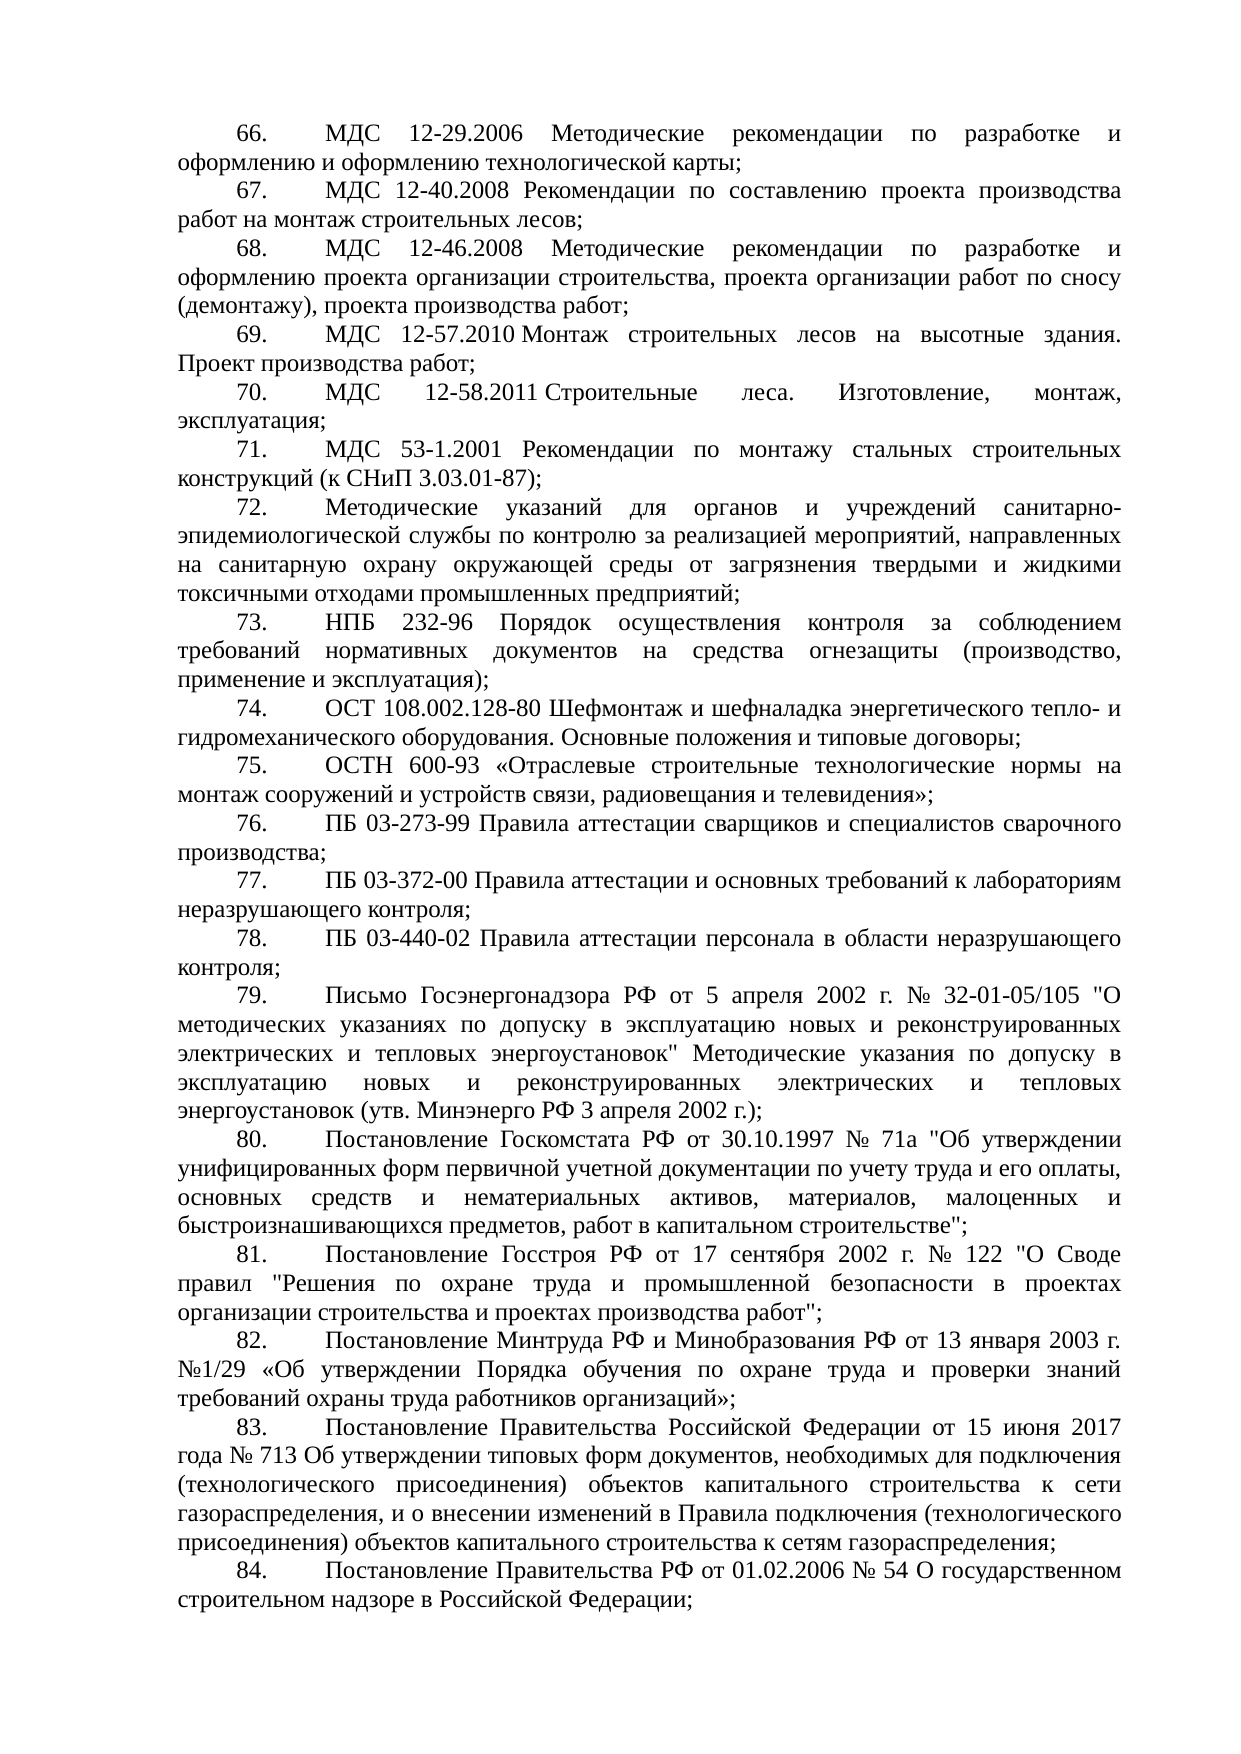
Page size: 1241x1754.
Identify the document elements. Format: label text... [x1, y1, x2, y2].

list ПБ 03-440-02 Правила аттестации персонала в области неразрушающего контроля; [177, 923, 1122, 981]
list ОСТН 600-93 «Отраслевые строительные технологические нормы на монтаж сооружений и устройств связи, радиовещания и телевидения»; [177, 751, 1122, 808]
list ПБ 03-273-99 Правила аттестации сварщиков и специалистов сварочного производства; [177, 808, 1122, 866]
list Постановление Минтруда РФ и Минобразования РФ от 13 января 2003 г. №1/29 «Об утверждении Порядка обучения по охране труда и проверки знаний требований охраны труда работников организаций»; [177, 1326, 1122, 1412]
list МДС 12-58.2011 Строительные леса. Изготовление, монтаж, эксплуатация; [177, 377, 1122, 434]
list ПБ 03-372-00 Правила аттестации и основных требований к лабораториям неразрушающего контроля; [177, 866, 1122, 923]
list Постановление Правительства РФ от 01.02.2006 № 54 О государственном строительном надзоре в Российской Федерации; [177, 1556, 1122, 1613]
list Постановление Госкомстата РФ от 30.10.1997 № 71а "Об утверждении унифицированных форм первичной учетной документации по учету труда и его оплаты, основных средств и нематериальных активов, материалов, малоценных и быстроизнашивающихся предметов, работ в капитальном строительстве"; [177, 1124, 1122, 1239]
list МДС 53-1.2001 Рекомендации по монтажу стальных строительных конструкций (к СНиП 3.03.01-87); [177, 434, 1122, 492]
list МДС 12-57.2010 Монтаж строительных лесов на высотные здания. Проект производства работ; [177, 319, 1122, 377]
list НПБ 232-96 Порядок осуществления контроля за соблюдением требований нормативных документов на средства огнезащиты (производство, применение и эксплуатация); [177, 607, 1122, 693]
list Постановление Правительства Российской Федерации от 15 июня 2017 года № 713 Об утверждении типовых форм документов, необходимых для подключения (технологического присоединения) объектов капитального строительства к сети газораспределения, и о внесении изменений в Правила подключения (технологического присоединения) объектов капитального строительства к сетям газораспределения; [177, 1412, 1122, 1556]
list Письмо Госэнергонадзора РФ от 5 апреля 2002 г. № 32-01-05/105 "О методических указаниях по допуску в эксплуатацию новых и реконструированных электрических и тепловых энергоустановок" Методические указания по допуску в эксплуатацию новых и реконструированных электрических и тепловых энергоустановок (утв. Минэнерго РФ 3 апреля 2002 г.); [177, 981, 1122, 1124]
list МДС 12-40.2008 Рекомендации по составлению проекта производства работ на монтаж строительных лесов; [177, 176, 1122, 233]
list МДС 12-46.2008 Методические рекомендации по разработке и оформлению проекта организации строительства, проекта организации работ по сносу (демонтажу), проекта производства работ; [177, 233, 1122, 319]
list Методические указаний для органов и учреждений санитарно-эпидемиологической службы по контролю за реализацией мероприятий, направленных на санитарную охрану окружающей среды от загрязнения твердыми и жидкими токсичными отходами промышленных предприятий; [177, 492, 1122, 607]
list Постановление Госстроя РФ от 17 сентября 2002 г. № 122 "О Своде правил "Решения по охране труда и промышленной безопасности в проектах организации строительства и проектах производства работ"; [177, 1239, 1122, 1326]
list МДС 12-29.2006 Методические рекомендации по разработке и оформлению и оформлению технологической карты; [177, 118, 1122, 176]
list ОСТ 108.002.128-80 Шефмонтаж и шефналадка энергетического тепло- и гидромеханического оборудования. Основные положения и типовые договоры; [177, 693, 1122, 751]
